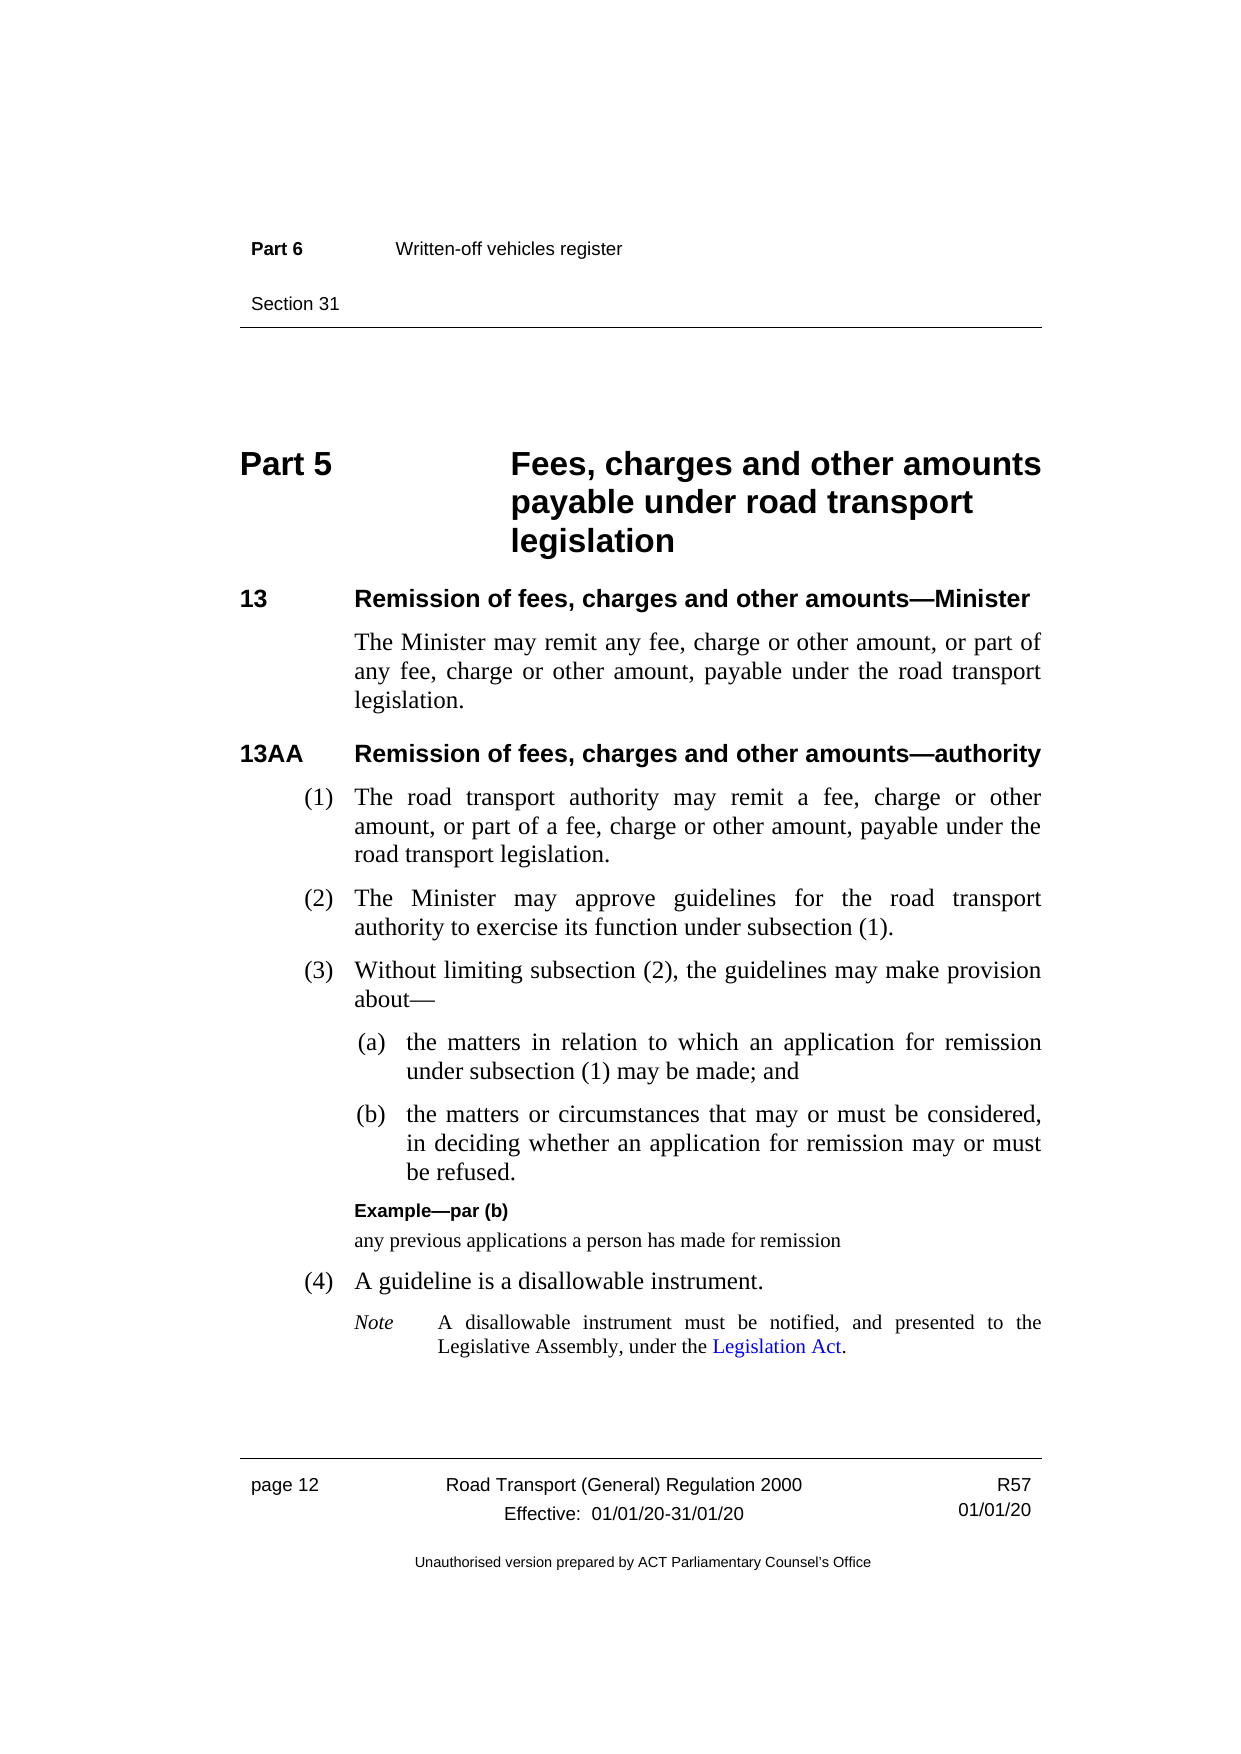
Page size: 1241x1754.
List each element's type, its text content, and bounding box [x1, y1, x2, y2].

text (a) the matters in relation to which an application for remission under subsection (1) may be made; and [239, 1027, 1042, 1084]
text 13 Remission of fees, charges and other amounts—Minister [239, 584, 1042, 613]
text (1) The road transport authority may remit a fee, charge or other amount, or part of a fee, charge or other amount, payable under the road transport legislation. [239, 782, 1042, 868]
text any previous applications a person has made for remission [354, 1228, 1042, 1252]
text Note A disallowable instrument must be notified, and presented to the Legislative Assembly, under the Legislation Act. [354, 1310, 1042, 1358]
text Example—par (b) [354, 1200, 1042, 1221]
text Part 5 Fees, charges and other amounts payable under road transport legislation [239, 444, 1042, 559]
text The Minister may remit any fee, charge or other amount, or part of any fee, charge or other amount, payable under the road transport legislation. [354, 627, 1042, 714]
text (2) The Minister may approve guidelines for the road transport authority to exercise its function under subsection (1). [239, 883, 1042, 940]
text 13AA Remission of fees, charges and other amounts—authority [239, 739, 1042, 767]
text (3) Without limiting subsection (2), the guidelines may make provision about— [239, 955, 1042, 1012]
text (4) A guideline is a disallowable instrument. [239, 1266, 1042, 1295]
text (b) the matters or circumstances that may or must be considered, in deciding whether an application for remission may or must be refused. [239, 1099, 1042, 1185]
